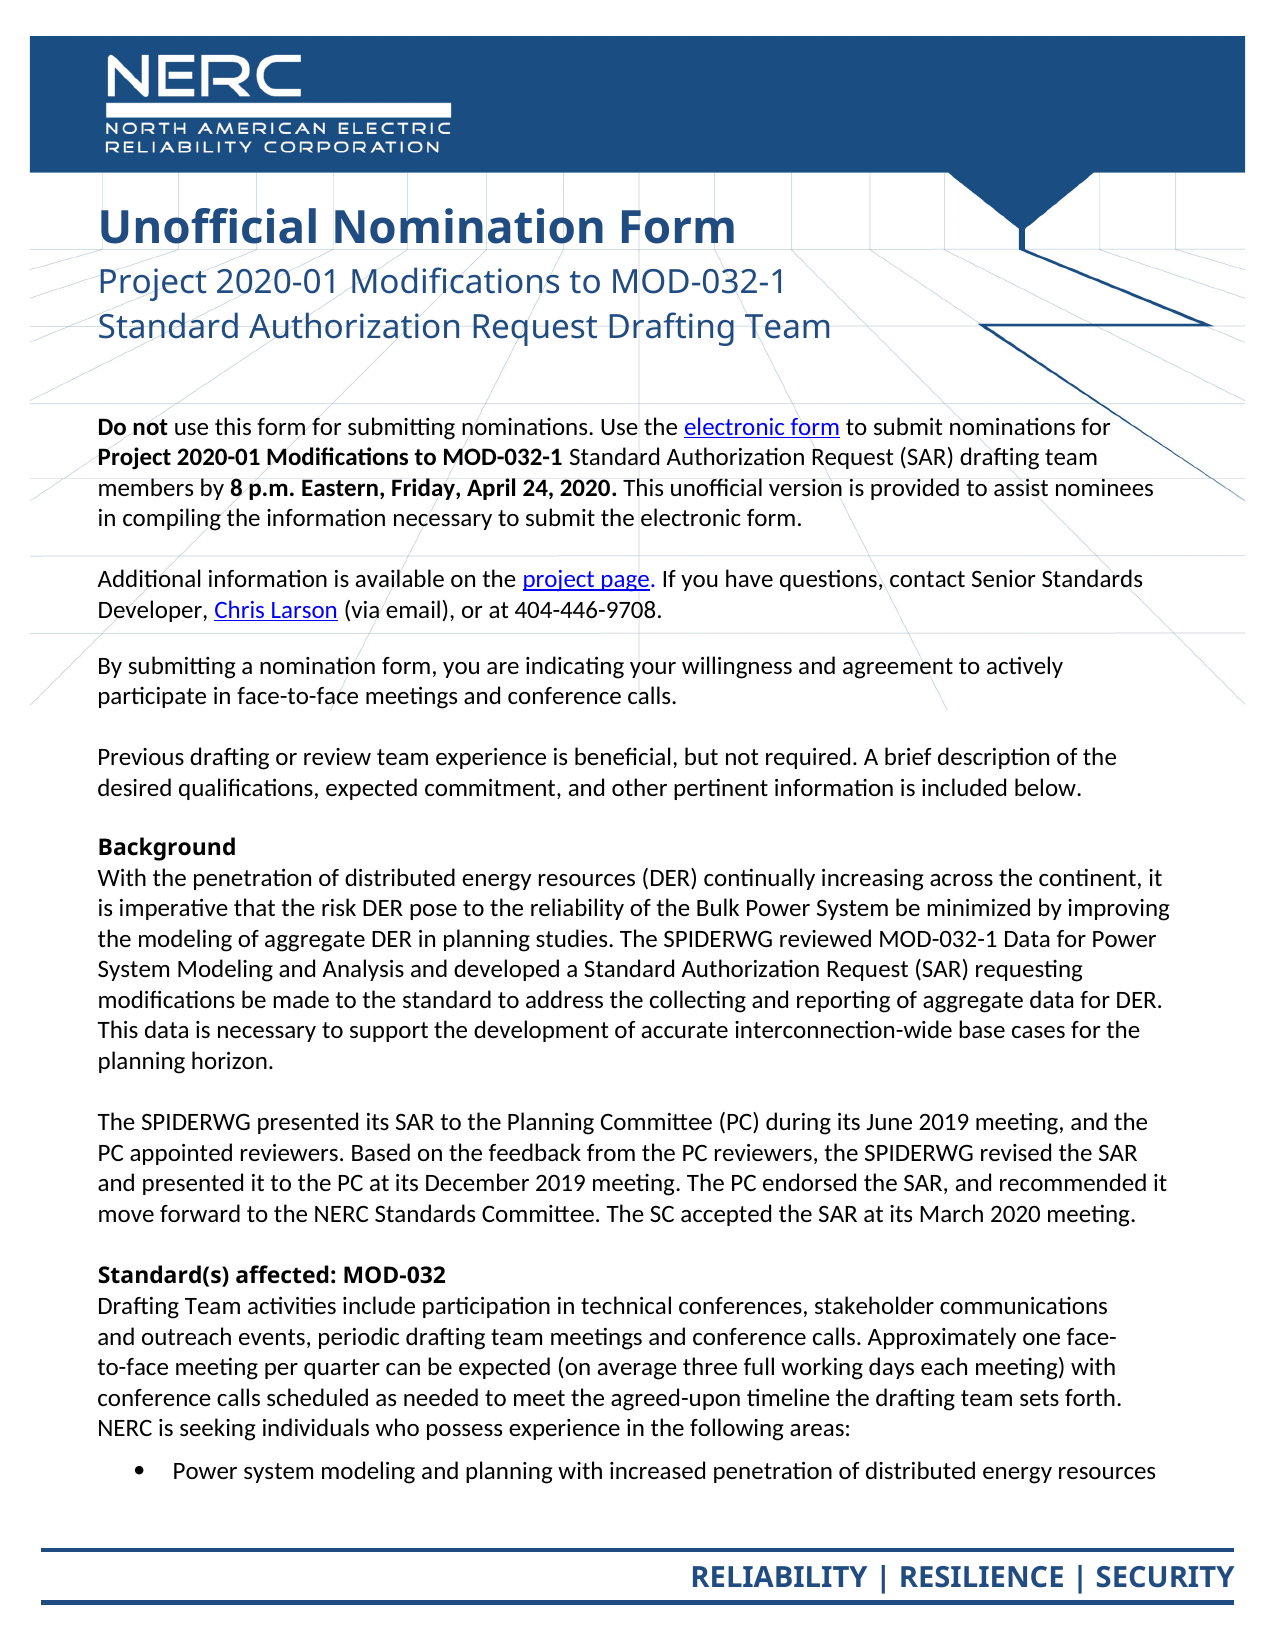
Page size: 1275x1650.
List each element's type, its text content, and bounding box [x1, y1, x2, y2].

title Unofficial Nomination Form Project 2020-01 Modifications to MOD-032-1 Standard Authorization Request Drafting Team [97, 195, 1177, 411]
text With the penetration of distributed energy resources (DER) continually increasing across the continent, it is imperative that the risk DER pose to the reliability of the Bulk Power System be minimized by improving the modeling of aggregate DER in planning studies. The SPIDERWG reviewed MOD-032-1 Data for Power System Modeling and Analysis and developed a Standard Authorization Request (SAR) requesting modifications be made to the standard to address the collecting and reporting of aggregate data for DER. This data is necessary to support the development of accurate interconnection-wide base cases for the planning horizon. [97, 862, 1177, 1076]
list Power system modeling and planning with increased penetration of distributed energy resources [135, 1455, 1177, 1486]
text By submitting a nomination form, you are indicating your willingness and agreement to actively participate in face-to-face meetings and conference calls. [97, 650, 1138, 711]
picture [29, 36, 1245, 710]
text Additional information is available on the project page. If you have questions, contact Senior Standards Developer, Chris Larson (via email), or at 404-446-9708. [97, 563, 1177, 624]
text Standard(s) affected: MOD-032 [98, 1259, 1177, 1290]
text Previous drafting or review team experience is beneficial, but not required. A brief description of the desired qualifications, expected commitment, and other pertinent information is included below. [97, 741, 1138, 802]
text Do not use this form for submitting nominations. Use the electronic form to submit nominations for Project 2020-01 Modifications to MOD-032-1 Standard Authorization Request (SAR) drafting team members by 8 p.m. Eastern, Friday, April 24, 2020. This unofficial version is provided to assist nominees in compiling the information necessary to submit the electronic form. [97, 411, 1177, 563]
text Drafting Team activities include participation in technical conferences, stakeholder communications and outreach events, periodic drafting team meetings and conference calls. Approximately one face-to-face meeting per quarter can be expected (on average three full working days each meeting) with conference calls scheduled as needed to meet the agreed-upon timeline the drafting team sets forth. NERC is seeking individuals who possess experience in the following areas: [97, 1290, 1138, 1443]
text The SPIDERWG presented its SAR to the Planning Committee (PC) during its June 2019 meeting, and the PC appointed reviewers. Based on the feedback from the PC reviewers, the SPIDERWG revised the SAR and presented it to the PC at its December 2019 meeting. The PC endorsed the SAR, and recommended it move forward to the NERC Standards Committee. The SC accepted the SAR at its March 2020 meeting. [97, 1106, 1177, 1228]
text Background [97, 831, 1177, 862]
